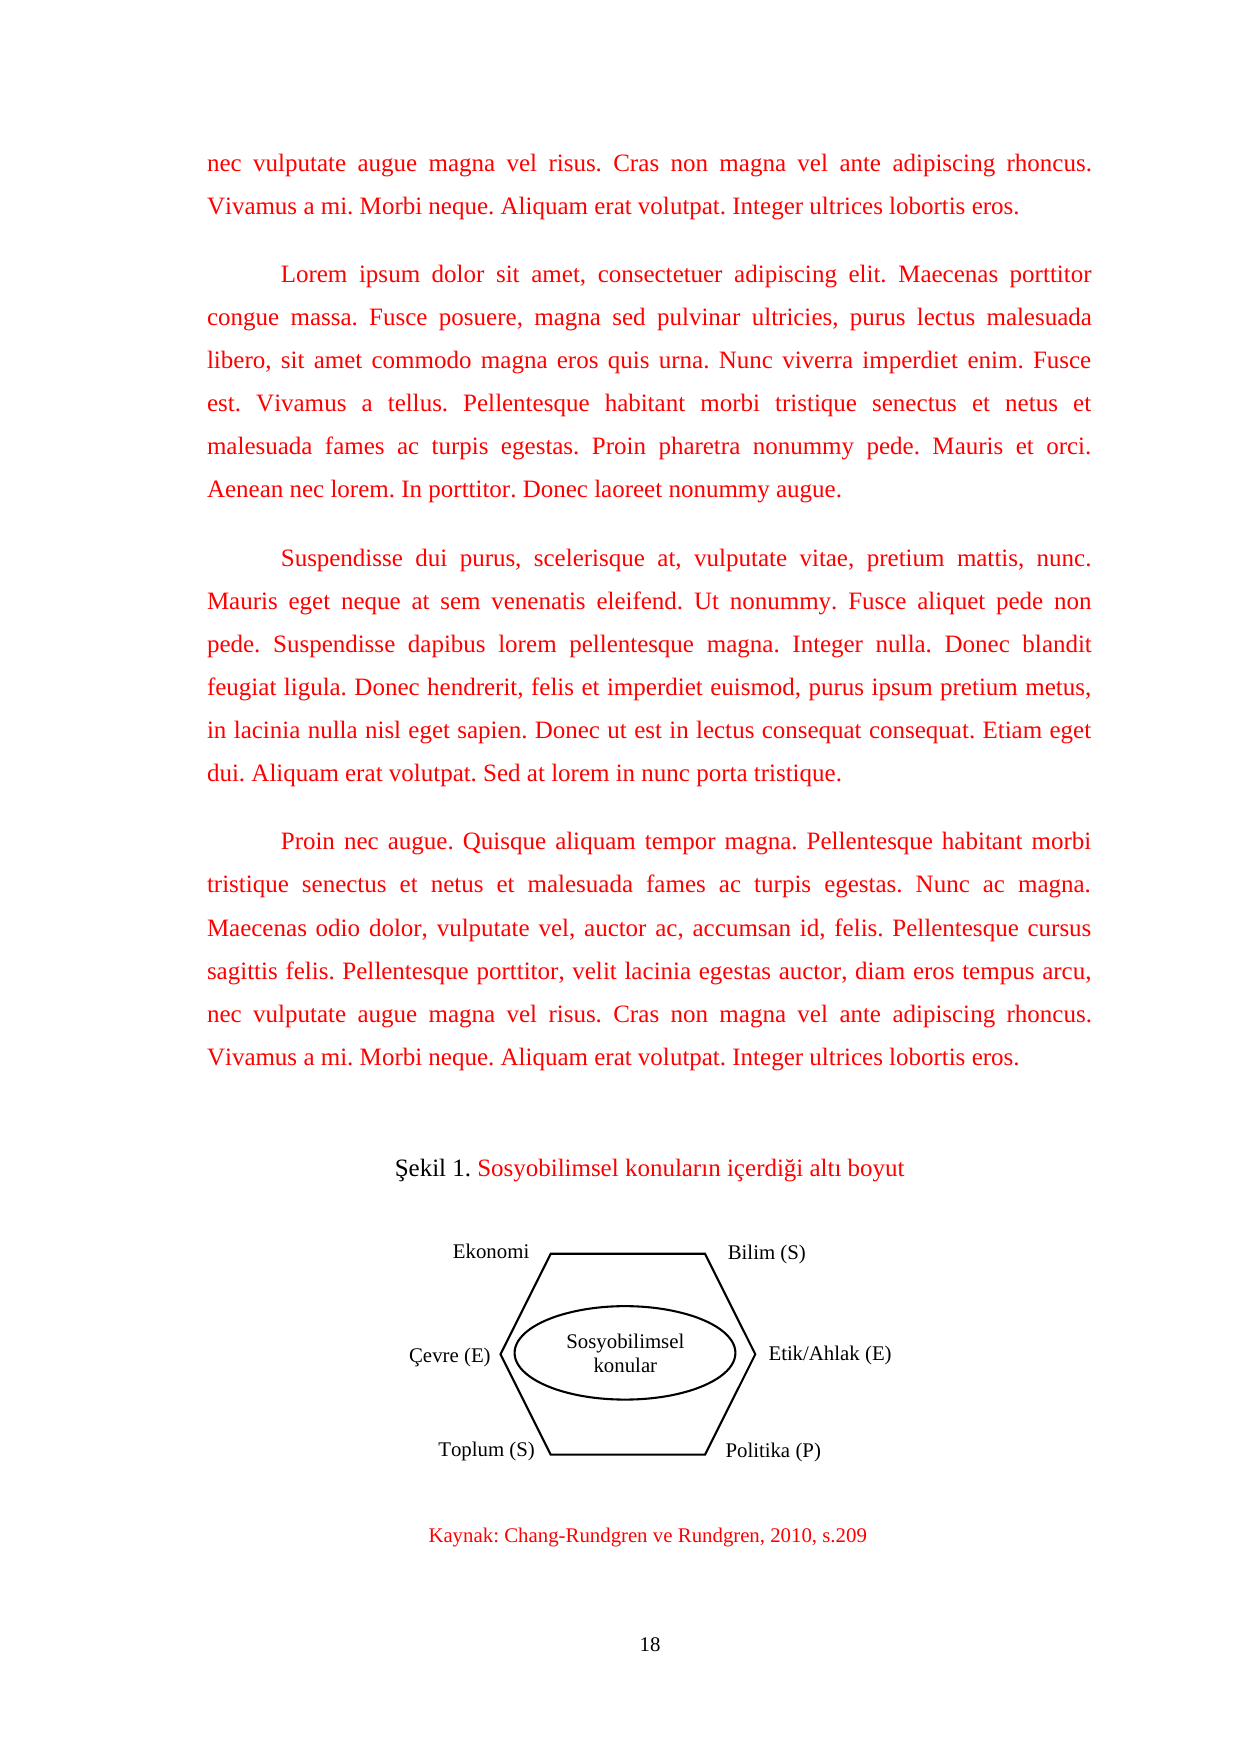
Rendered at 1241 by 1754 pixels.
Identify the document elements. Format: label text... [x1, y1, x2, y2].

text Kaynak: Chang-Rundgren ve Rundgren, 2010, s.209 [207, 1523, 1092, 1547]
text Lorem ipsum dolor sit amet, consectetuer adipiscing elit. Maecenas porttitor congue massa. Fusce posuere, magna sed pulvinar ultricies, purus lectus malesuada libero, sit amet commodo magna eros quis urna. Nunc viverra imperdiet enim. Fusce est. Vivamus a tellus. Pellentesque habitant morbi tristique senectus et netus et malesuada fames ac turpis egestas. Proin pharetra nonummy pede. Mauris et orci. Aenean nec lorem. In porttitor. Donec laoreet nonummy augue. [207, 259, 1092, 503]
text Suspendisse dui purus, scelerisque at, vulputate vitae, pretium mattis, nunc. Mauris eget neque at sem venenatis eleifend. Ut nonummy. Fusce aliquet pede non pede. Suspendisse dapibus lorem pellentesque magna. Integer nulla. Donec blandit feugiat ligula. Donec hendrerit, felis et imperdiet euismod, purus ipsum pretium metus, in lacinia nulla nisl eget sapien. Donec ut est in lectus consequat consequat. Etiam eget dui. Aliquam erat volutpat. Sed at lorem in nunc porta tristique. [207, 543, 1092, 787]
text Şekil 1. Sosyobilimsel konuların içerdiği altı boyut [207, 1153, 1092, 1182]
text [207, 148, 1092, 219]
